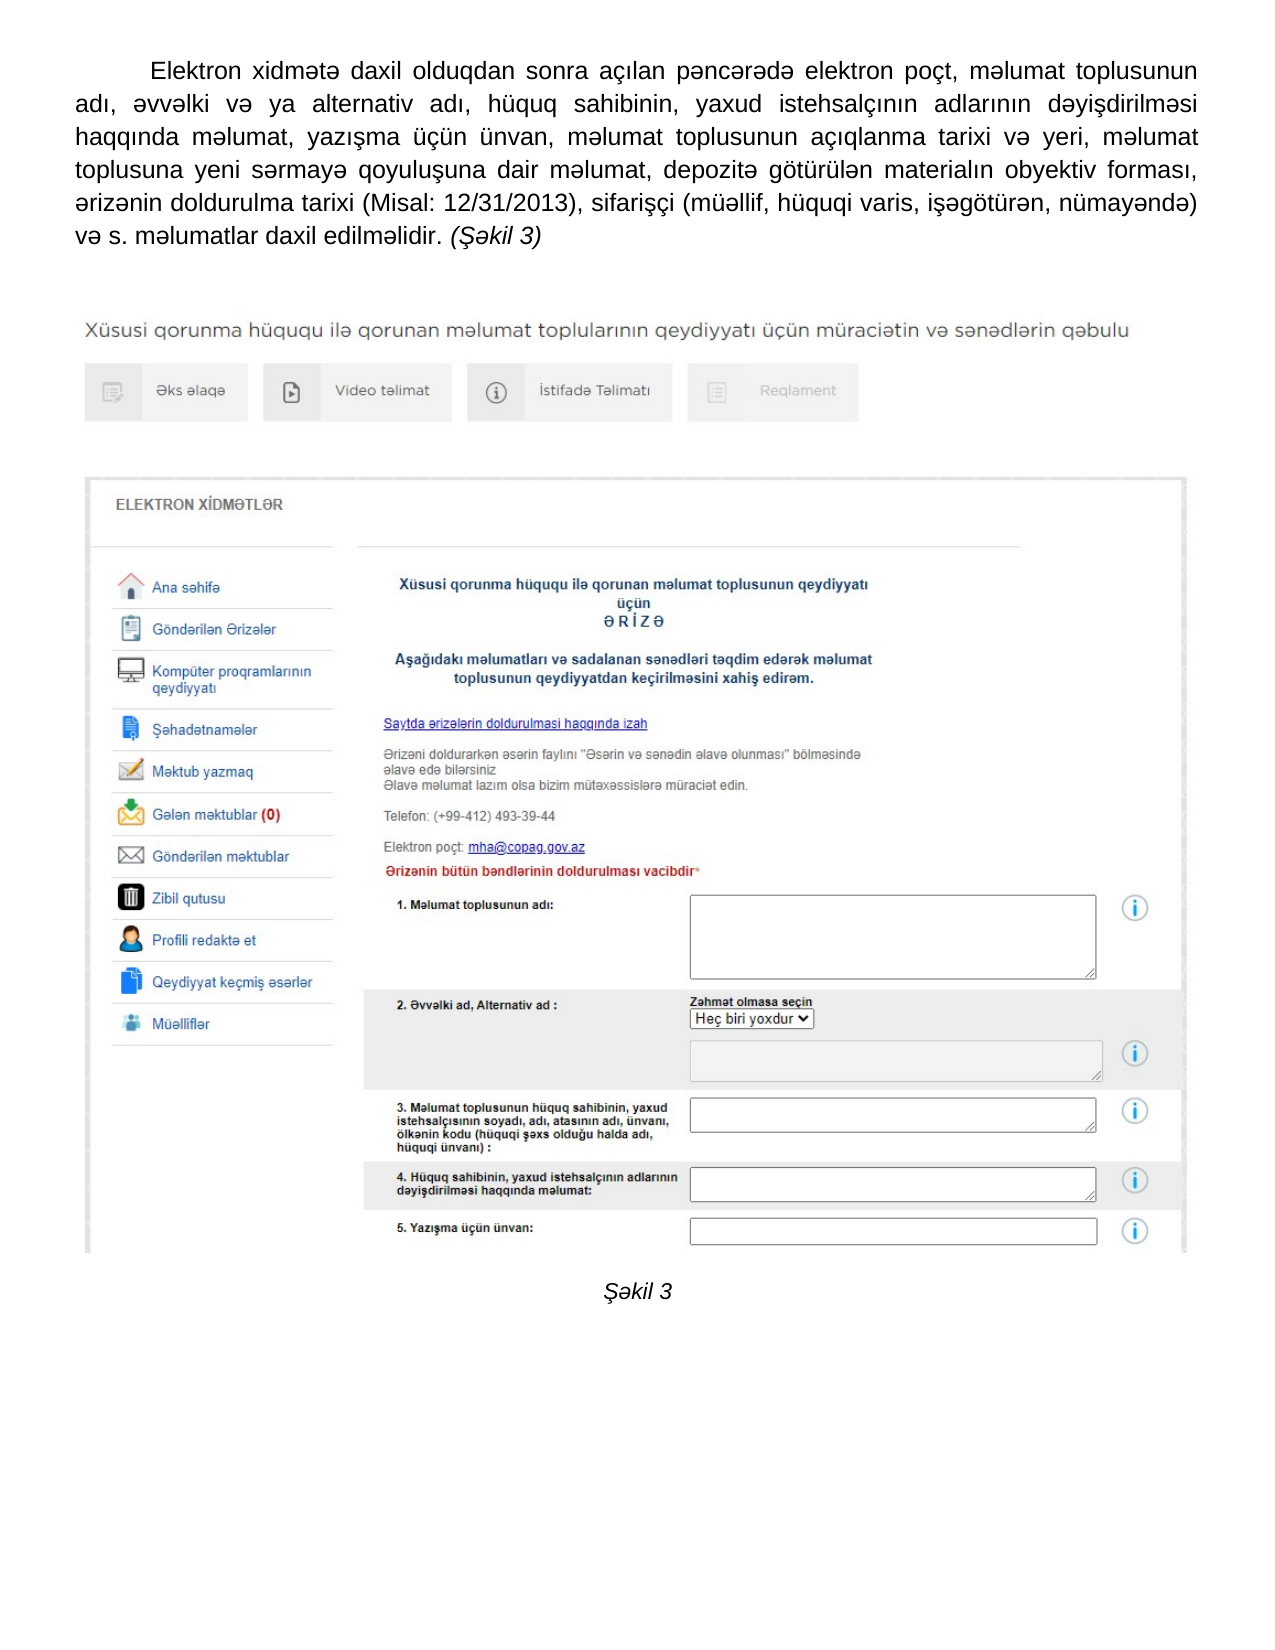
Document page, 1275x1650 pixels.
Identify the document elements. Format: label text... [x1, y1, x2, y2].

text Şəkil 3 [75, 1278, 1200, 1304]
picture [75, 307, 1199, 1253]
text Elektron xidmətə daxil olduqdan sonra açılan pəncərədə elektron poçt, məlumat toplusunun adı, əvvəlki və ya alternativ adı, hüquq sahibinin, yaxud istehsalçının adlarının dəyişdirilməsi haqqında məlumat, yazışma üçün ünvan, məlumat toplusunun açıqlanma tarixi və yeri, məlumat toplusuna yeni sərmayə qoyuluşuna dair məlumat, depozitə götürülən materialın obyektiv forması, ərizənin doldurulma tarixi (Misal: 12/31/2013), sifarişçi (müəllif, hüquqi varis, işəgötürən, nümayəndə) və s. məlumatlar daxil edilməlidir. (Şəkil 3) [75, 56, 1200, 250]
